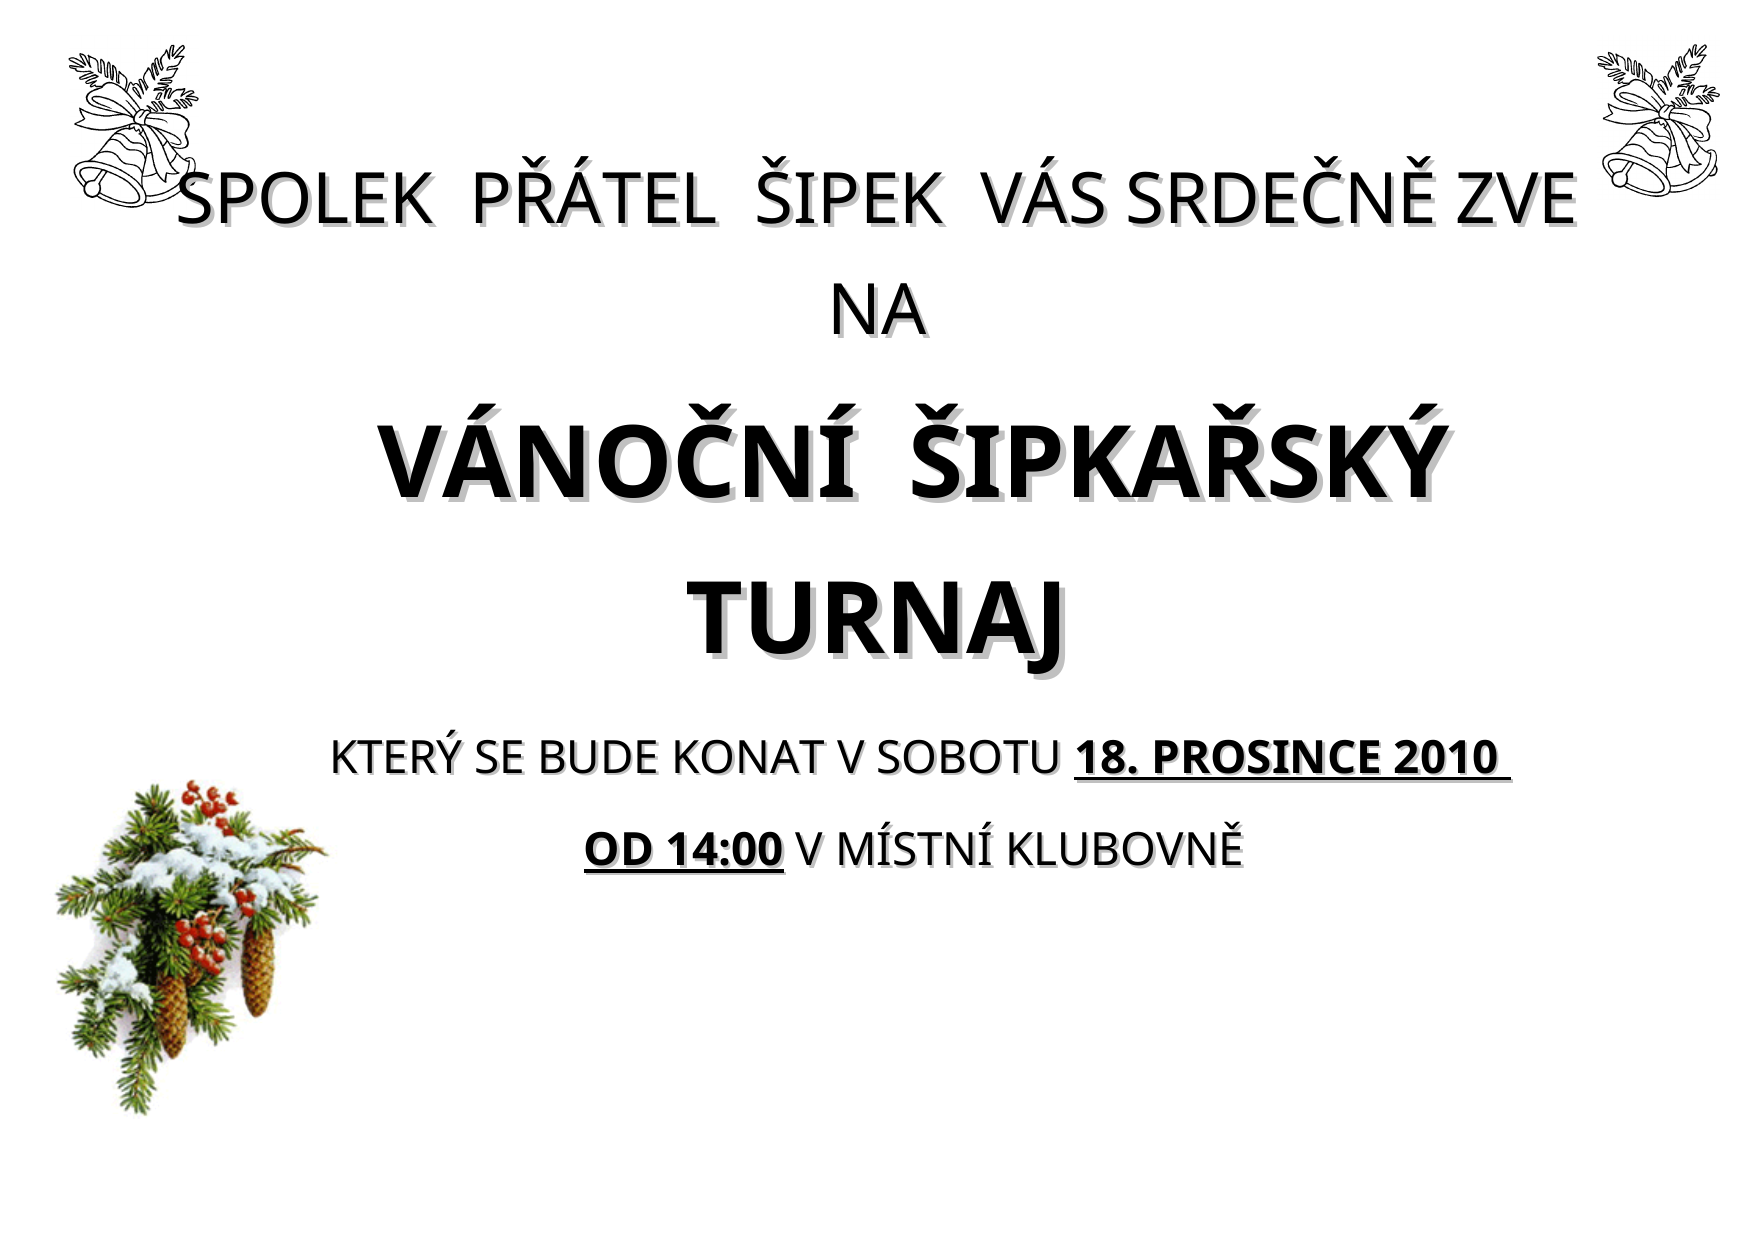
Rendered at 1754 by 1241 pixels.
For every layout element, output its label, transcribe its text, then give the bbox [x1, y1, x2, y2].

text VÁNOČNÍ ŠIPKAŘSKÝ TURNAJ [148, 390, 1606, 683]
text KTERÝ SE BUDE KONAT V SOBOTU 18. PROSINCE 2010 [148, 724, 1606, 787]
picture [68, 35, 199, 211]
text OD 14:00 V MÍSTNÍ KLUBOVNĚ [338, 817, 1606, 879]
text SPOLEK PŘÁTEL ŠIPEK VÁS SRDEČNĚ ZVE NA [148, 148, 1606, 355]
picture [1597, 35, 1721, 200]
picture [47, 778, 338, 1119]
